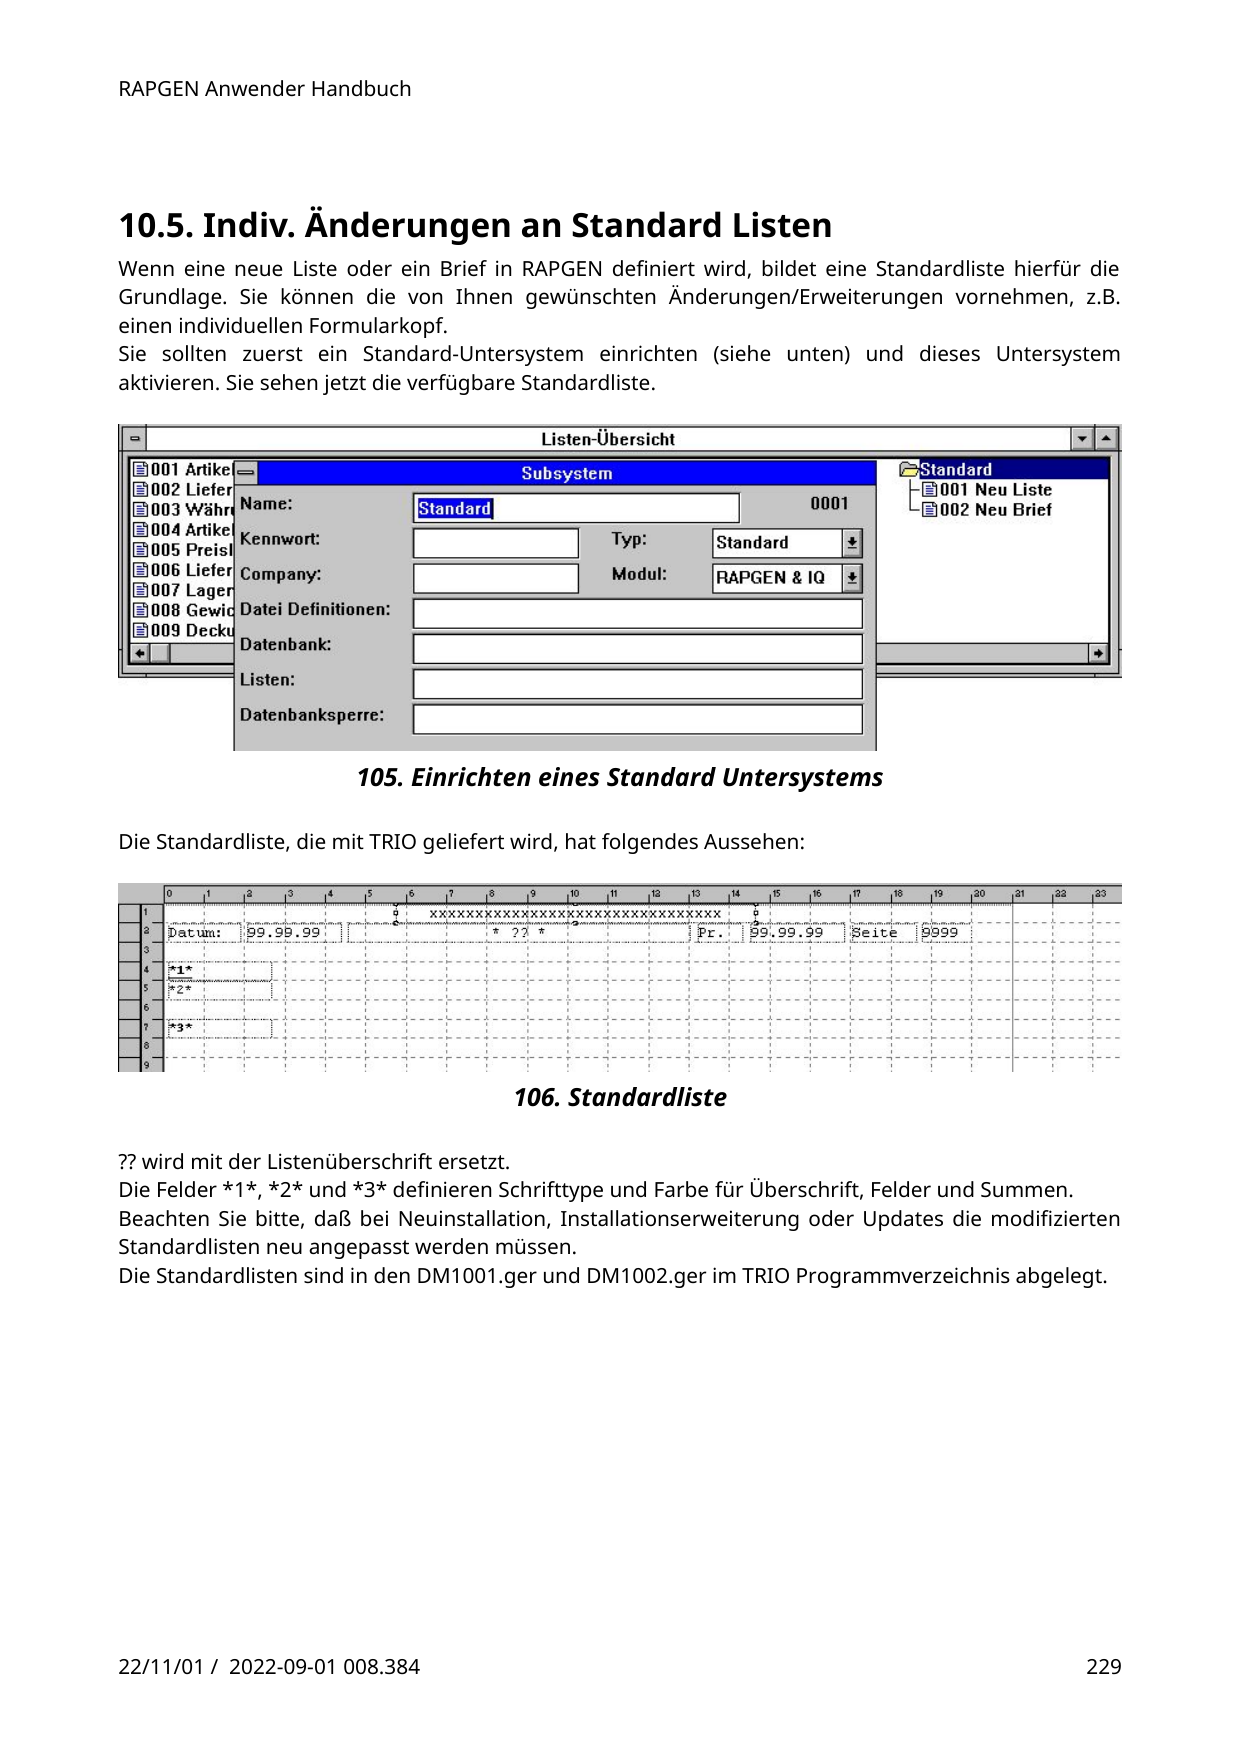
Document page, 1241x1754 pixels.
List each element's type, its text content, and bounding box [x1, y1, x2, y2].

picture [118, 883, 1122, 1072]
subtitle 105. Einrichten eines Standard Untersystems [118, 759, 1122, 793]
text Die Standardlisten sind in den DM1001.ger und DM1002.ger im TRIO Programmverzeichnis abgelegt. [118, 1261, 1122, 1289]
subtitle 106. Standardliste [118, 1080, 1122, 1114]
subtitle 10.5. Indiv. Änderungen an Standard Listen [118, 202, 1122, 248]
text Die Felder *1*, *2* und *3* definieren Schrifttype und Farbe für Überschrift, Felder und Summen. [118, 1176, 1122, 1204]
text Sie sollten zuerst ein Standard-Untersystem einrichten (siehe unten) und dieses Untersystem aktivieren. Sie sehen jetzt die verfügbare Standardliste. [118, 339, 1122, 396]
text Die Standardliste, die mit TRIO geliefert wird, hat folgendes Aussehen: [118, 827, 1122, 855]
text Wenn eine neue Liste oder ein Brief in RAPGEN definiert wird, bildet eine Standardliste hierfür die Grundlage. Sie können die von Ihnen gewünschten Änderungen/Erweiterungen vornehmen, z.B. einen individuellen Formularkopf. [118, 254, 1122, 339]
picture [118, 424, 1122, 751]
text ?? wird mit der Listenüberschrift ersetzt. [118, 1147, 1122, 1176]
text Beachten Sie bitte, daß bei Neuinstallation, Installationserweiterung oder Updates die modifizierten Standardlisten neu angepasst werden müssen. [118, 1204, 1122, 1261]
